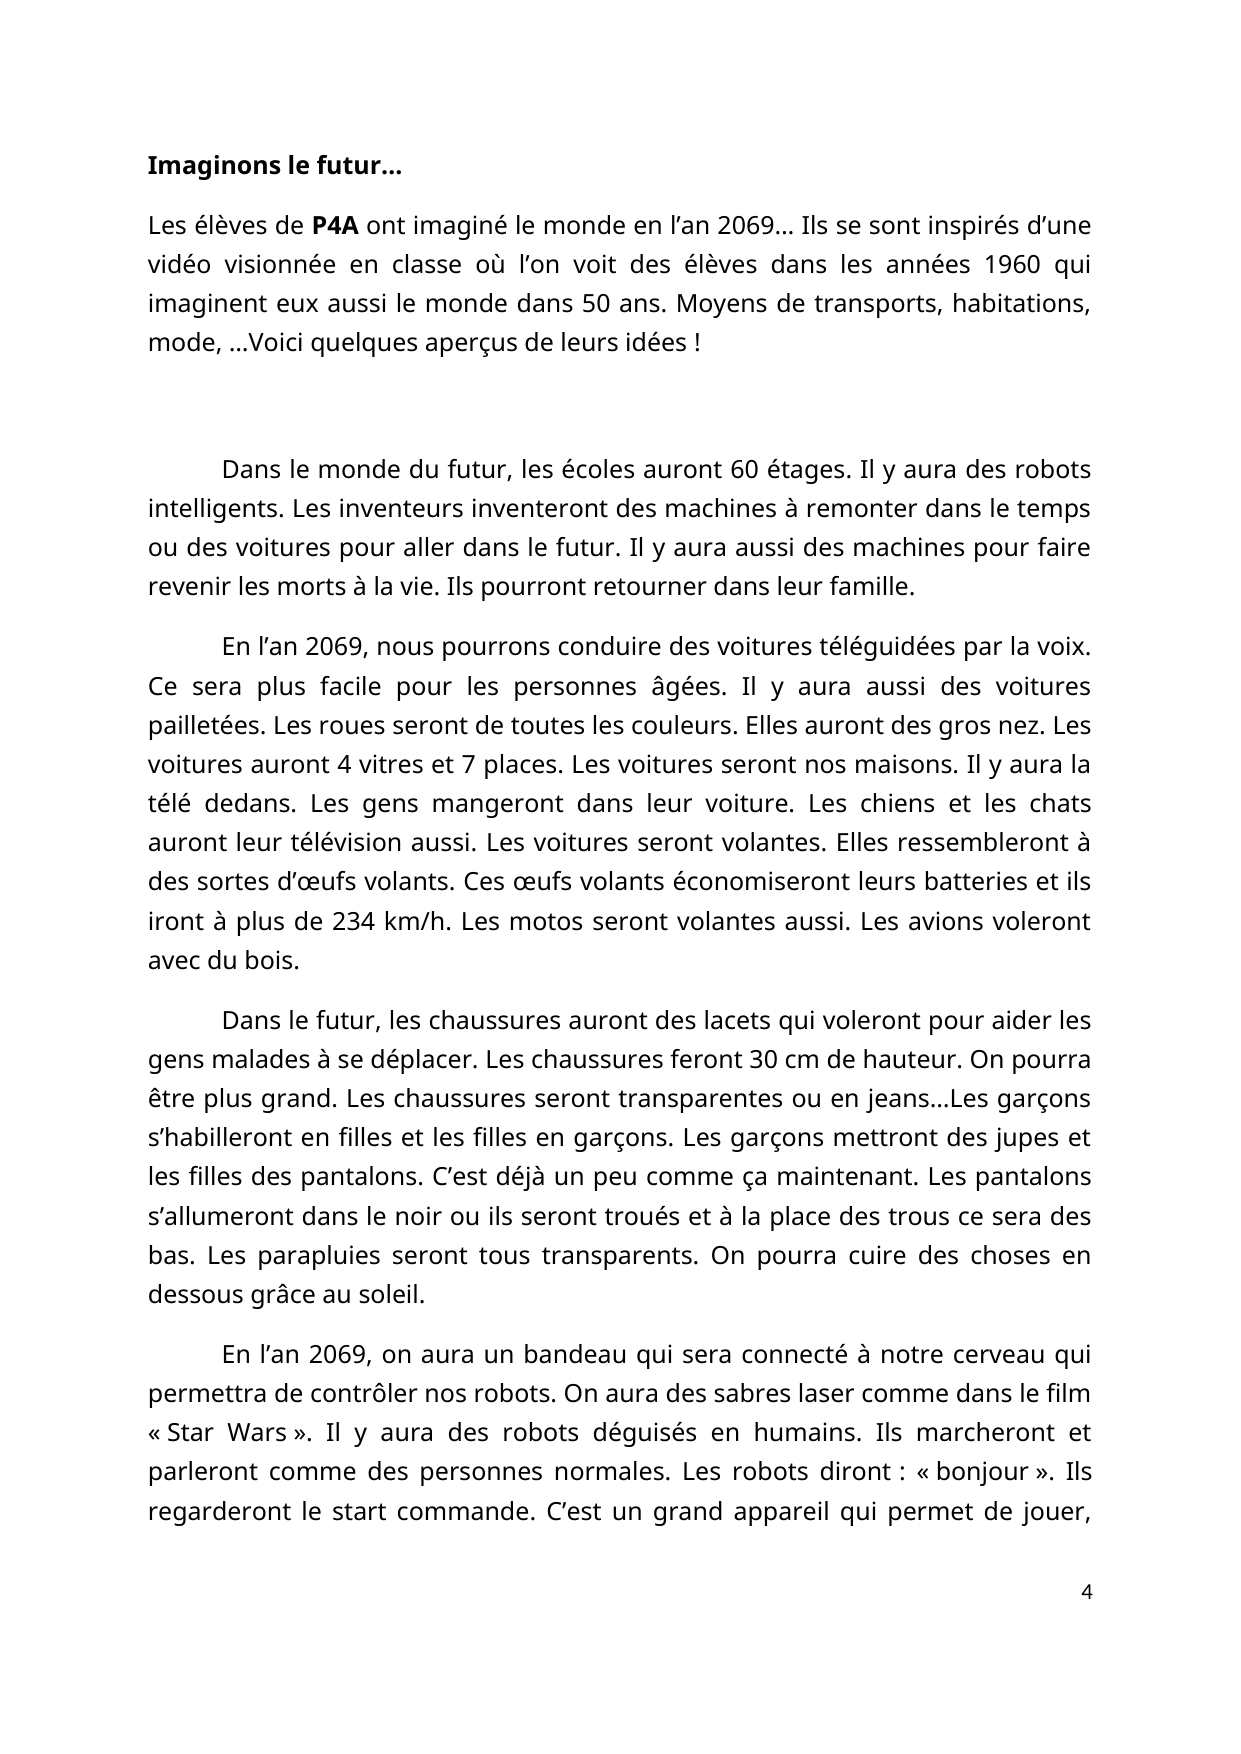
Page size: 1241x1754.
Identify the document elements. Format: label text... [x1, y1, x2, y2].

text Imaginons le futur… [148, 148, 1093, 182]
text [148, 1337, 1093, 1527]
text Dans le futur, les chaussures auront des lacets qui voleront pour aider les gens malades à se déplacer. Les chaussures feront 30 cm de hauteur. On pourra être plus grand. Les chaussures seront transparentes ou en jeans…Les garçons s’habilleront en filles et les filles en garçons. Les garçons mettront des jupes et les filles des pantalons. C’est déjà un peu comme ça maintenant. Les pantalons s’allumeront dans le noir ou ils seront troués et à la place des trous ce sera des bas. Les parapluies seront tous transparents. On pourra cuire des choses en dessous grâce au soleil. [148, 1002, 1093, 1311]
text Les élèves de P4A ont imaginé le monde en l’an 2069… Ils se sont inspirés d’une vidéo visionnée en classe où l’on voit des élèves dans les années 1960 qui imaginent eux aussi le monde dans 50 ans. Moyens de transports, habitations, mode, …Voici quelques aperçus de leurs idées ! [148, 208, 1093, 359]
text Dans le monde du futur, les écoles auront 60 étages. Il y aura des robots intelligents. Les inventeurs inventeront des machines à remonter dans le temps ou des voitures pour aller dans le futur. Il y aura aussi des machines pour faire revenir les morts à la vie. Ils pourront retourner dans leur famille. [148, 452, 1093, 603]
text En l’an 2069, nous pourrons conduire des voitures téléguidées par la voix. Ce sera plus facile pour les personnes âgées. Il y aura aussi des voitures pailletées. Les roues seront de toutes les couleurs. Elles auront des gros nez. Les voitures auront 4 vitres et 7 places. Les voitures seront nos maisons. Il y aura la télé dedans. Les gens mangeront dans leur voiture. Les chiens et les chats auront leur télévision aussi. Les voitures seront volantes. Elles ressembleront à des sortes d’œufs volants. Ces œufs volants économiseront leurs batteries et ils iront à plus de 234 km/h. Les motos seront volantes aussi. Les avions voleront avec du bois. [148, 629, 1093, 976]
